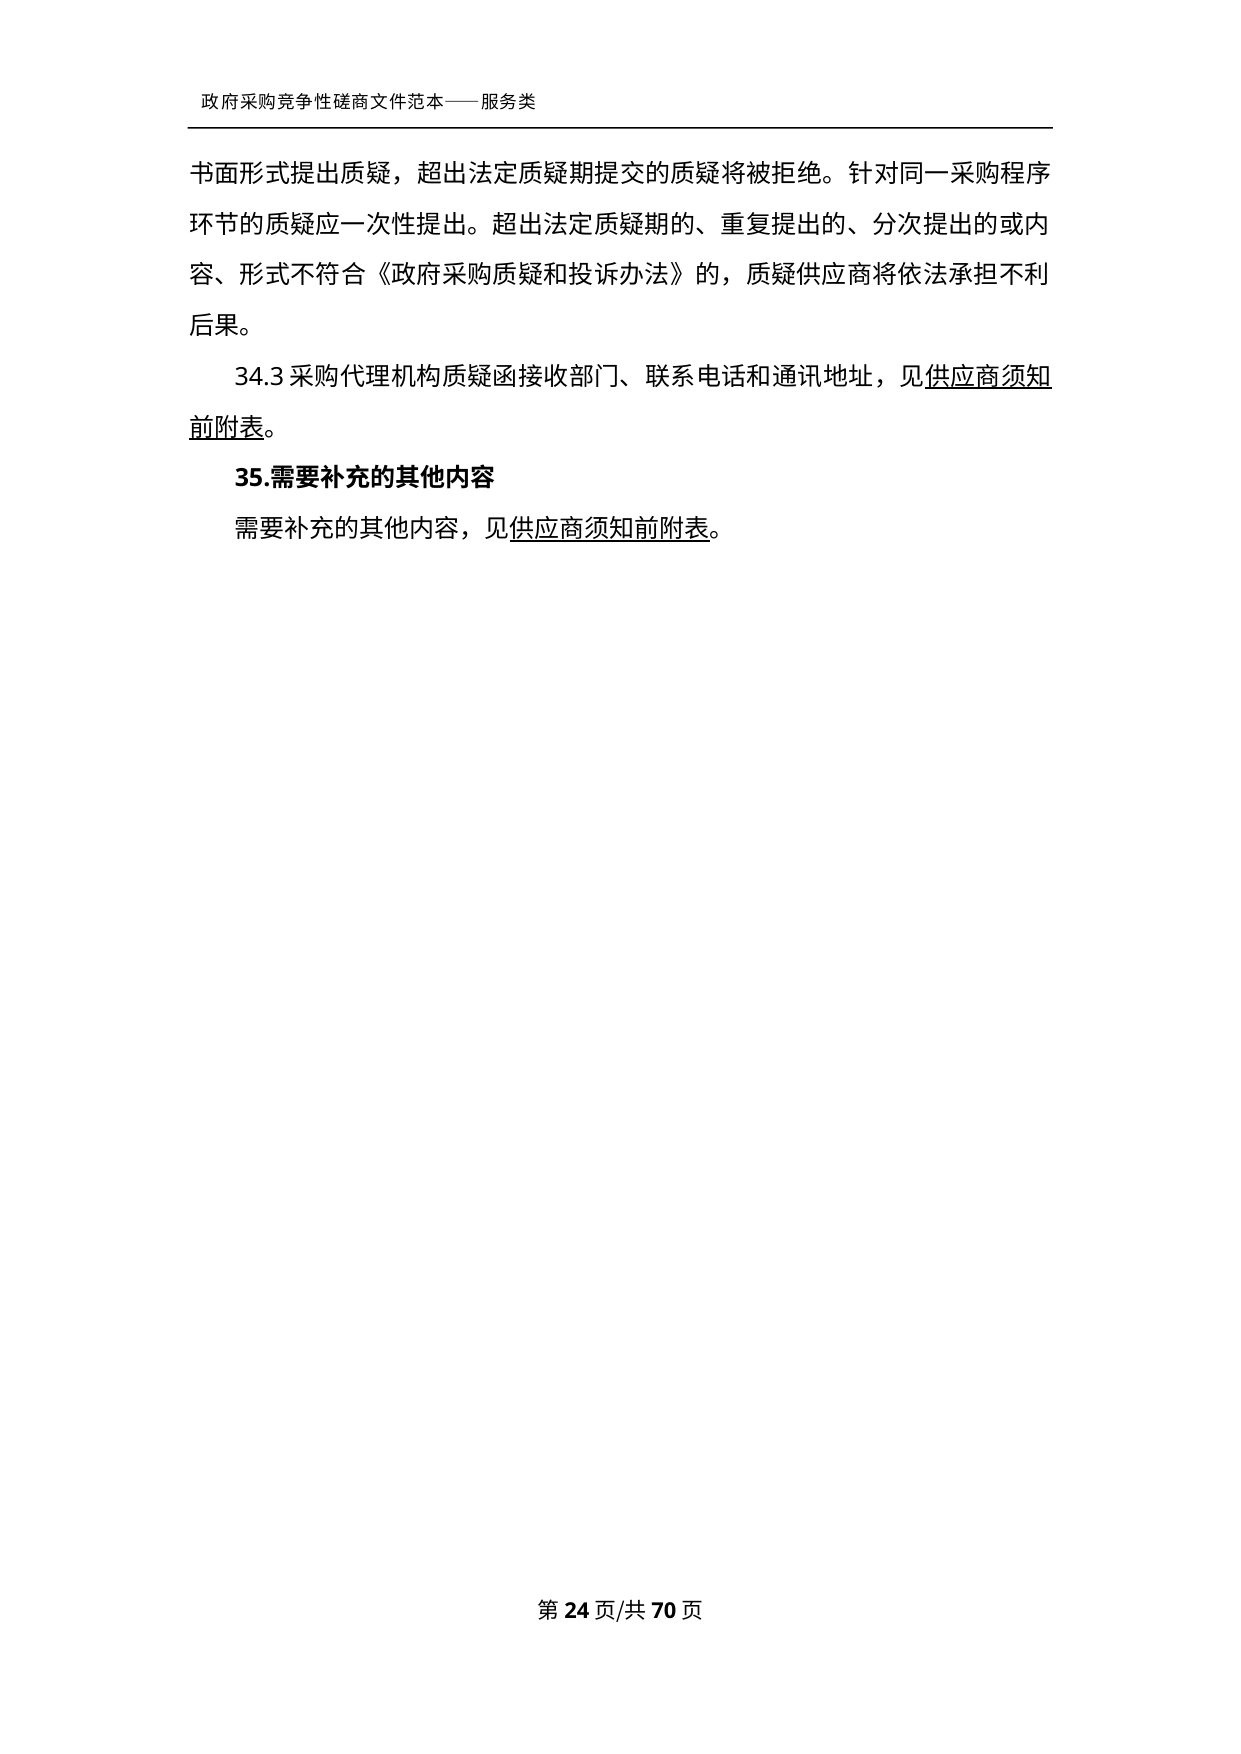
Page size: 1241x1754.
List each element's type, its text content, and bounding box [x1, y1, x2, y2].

text 需要补充的其他内容，见供应商须知前附表。 [189, 509, 1051, 545]
text 35.需要补充的其他内容 [189, 458, 1051, 494]
text 34.3采购代理机构质疑函接收部门、联系电话和通讯地址，见供应商须知前附表。 [189, 356, 1051, 443]
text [189, 153, 1051, 342]
